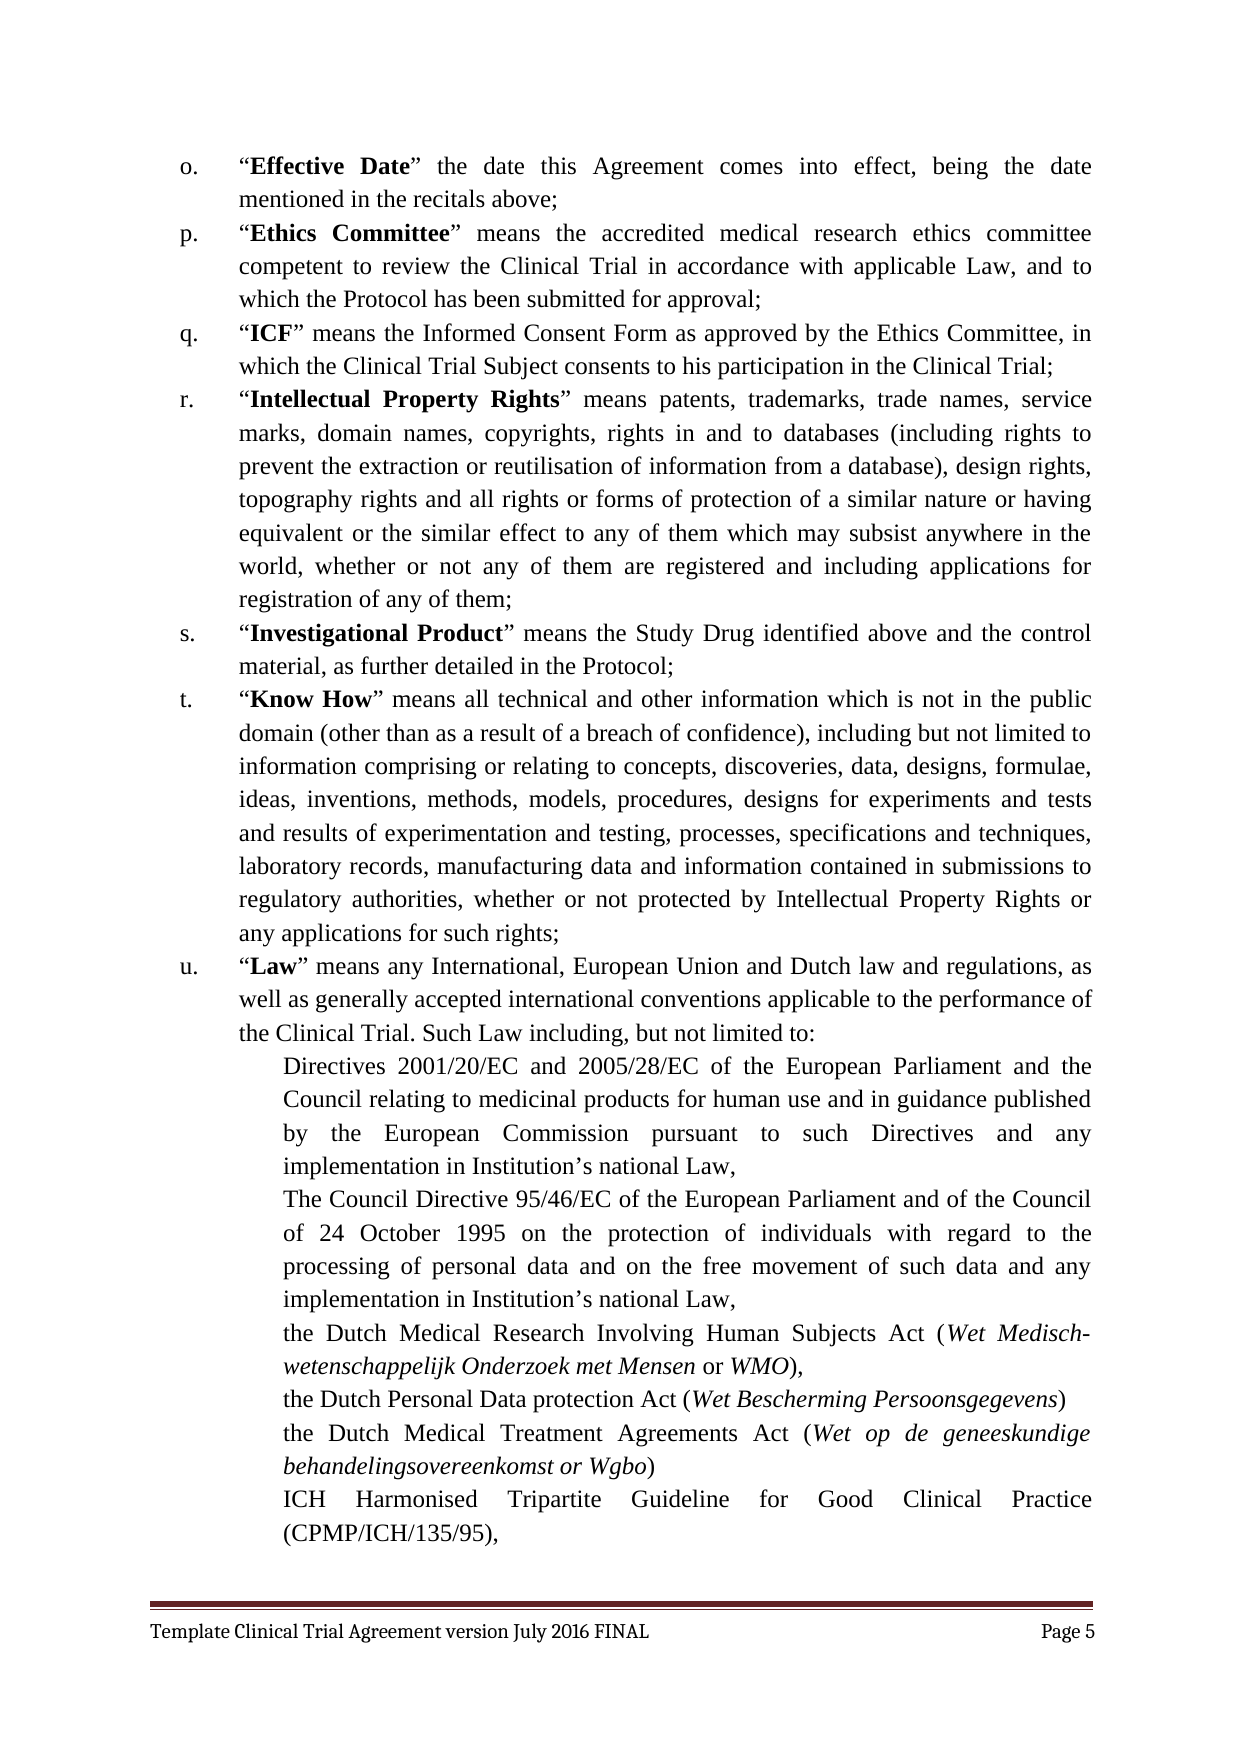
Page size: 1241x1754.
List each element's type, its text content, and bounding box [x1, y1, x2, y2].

text “Know How” means all technical and other information which is not in the public domain (other than as a result of a breach of confidence), including but not limited to information comprising or relating to concepts, discoveries, data, designs, formulae, ideas, inventions, methods, models, procedures, designs for experiments and tests and results of experimentation and testing, processes, specifications and techniques, laboratory records, manufacturing data and information contained in submissions to regulatory authorities, whether or not protected by Intellectual Property Rights or any applications for such rights; [179, 681, 1093, 948]
text “Intellectual Property Rights” means patents, trademarks, trade names, service marks, domain names, copyrights, rights in and to databases (including rights to prevent the extraction or reutilisation of information from a database), design rights, topography rights and all rights or forms of protection of a similar nature or having equivalent or the similar effect to any of them which may subsist anywhere in the world, whether or not any of them are registered and including applications for registration of any of them; [179, 381, 1093, 614]
list the Dutch Medical Research Involving Human Subjects Act (Wet Medisch-wetenschappelijk Onderzoek met Mensen or WMO), [283, 1314, 1093, 1381]
list the Dutch Personal Data protection Act (Wet Bescherming Persoonsgegevens) [283, 1381, 1093, 1414]
list ICH Harmonised Tripartite Guideline for Good Clinical Practice (CPMP/ICH/135/95), [283, 1481, 1093, 1548]
list the Dutch Medical Treatment Agreements Act (Wet op de geneeskundige behandelingsovereenkomst or Wgbo) [283, 1414, 1093, 1481]
list Directives 2001/20/EC and 2005/28/EC of the European Parliament and the Council relating to medicinal products for human use and in guidance published by the European Commission pursuant to such Directives and any implementation in Institution’s national Law, [283, 1048, 1093, 1181]
list The Council Directive 95/46/EC of the European Parliament and of the Council of 24 October 1995 on the protection of individuals with regard to the processing of personal data and on the free movement of such data and any implementation in Institution’s national Law, [283, 1181, 1093, 1314]
text “Ethics Committee” means the accredited medical research ethics committee competent to review the Clinical Trial in accordance with applicable Law, and to which the Protocol has been submitted for approval; [179, 214, 1093, 314]
text “Effective Date” the date this Agreement comes into effect, being the date mentioned in the recitals above; [179, 148, 1093, 214]
text “Law” means any International, European Union and Dutch law and regulations, as well as generally accepted international conventions applicable to the performance of the Clinical Trial. Such Law including, but not limited to: [179, 948, 1093, 1048]
text “Investigational Product” means the Study Drug identified above and the control material, as further detailed in the Protocol; [179, 614, 1093, 681]
text “ICF” means the Informed Consent Form as approved by the Ethics Committee, in which the Clinical Trial Subject consents to his participation in the Clinical Trial; [179, 314, 1093, 381]
